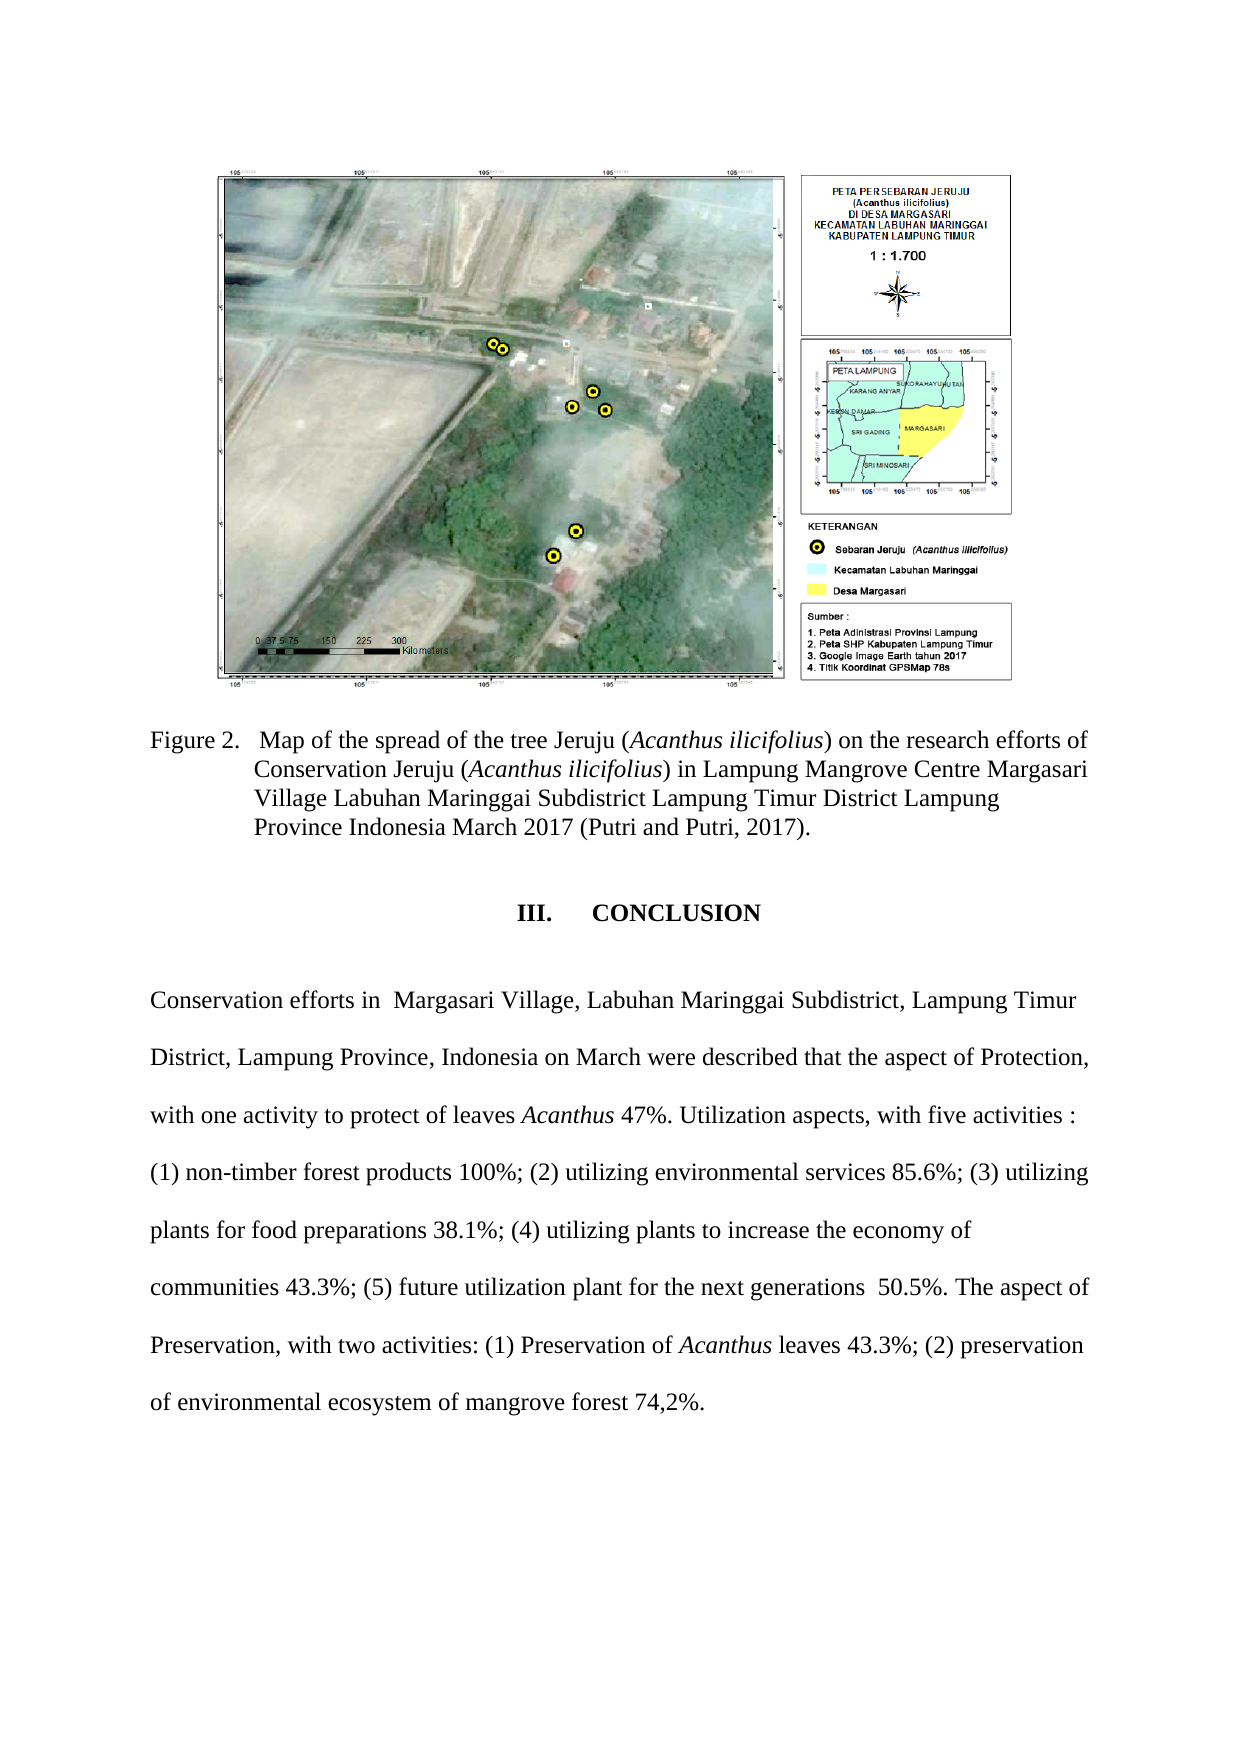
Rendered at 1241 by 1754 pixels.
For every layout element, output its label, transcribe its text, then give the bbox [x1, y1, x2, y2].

text Conservation efforts in Margasari Village, Labuhan Maringgai Subdistrict, Lampung Timur District, Lampung Province, Indonesia on March were described that the aspect of Protection, with one activity to protect of leaves Acanthus 47%. Utilization aspects, with five activities : (1) non-timber forest products 100%; (2) utilizing environmental services 85.6%; (3) utilizing plants for food preparations 38.1%; (4) utilizing plants to increase the economy of communities 43.3%; (5) future utilization plant for the next generations 50.5%. The aspect of Preservation, with two activities: (1) Preservation of Acanthus leaves 43.3%; (2) preservation of environmental ecosystem of mangrove forest 74,2%. [150, 985, 1090, 1416]
list CONCLUSION [187, 898, 1090, 927]
text Figure 2. Map of the spread of the tree Jeruju (Acanthus ilicifolius) on the research efforts of Conservation Jeruju (Acanthus ilicifolius) in Lampung Mangrove Centre Margasari Village Labuhan Maringgai Subdistrict Lampung Timur District Lampung Province Indonesia March 2017 (Putri and Putri, 2017). [150, 726, 1090, 841]
picture [206, 150, 1034, 726]
